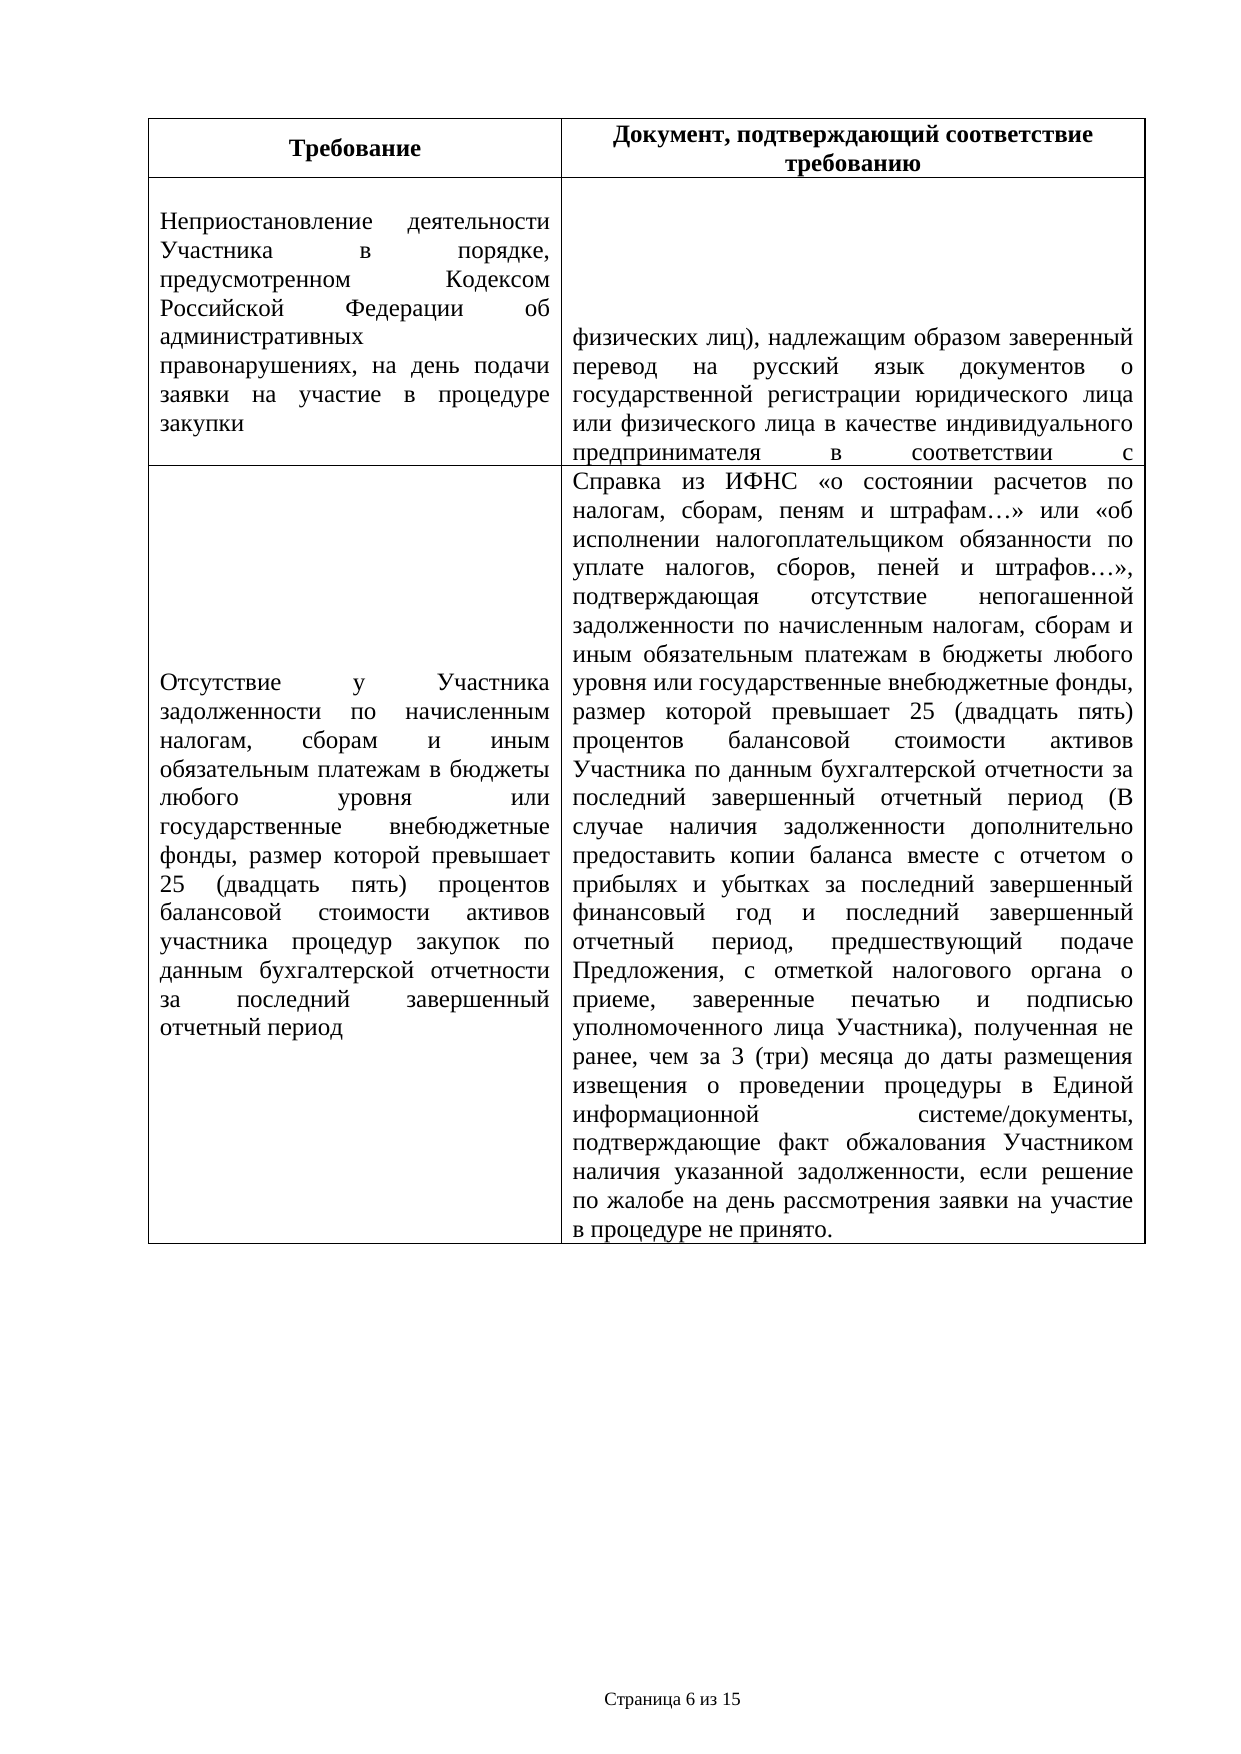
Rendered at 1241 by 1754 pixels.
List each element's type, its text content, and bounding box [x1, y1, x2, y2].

table_cell Справка из ИФНС «о состоянии расчетов по налогам, сборам, пеням и штрафам…» или «об исполнении налогоплательщиком обязанности по уплате налогов, сборов, пеней и штрафов…», подтверждающая отсутствие непогашенной задолженности по начисленным налогам, сборам и иным обязательным платежам в бюджеты любого уровня или государственные внебюджетные фонды, размер которой превышает 25 (двадцать пять) процентов балансовой стоимости активов Участника по данным бухгалтерской отчетности за последний завершенный отчетный период (В случае наличия задолженности дополнительно предоставить копии баланса вместе с отчетом о прибылях и убытках за последний завершенный финансовый год и последний завершенный отчетный период, предшествующий подаче Предложения, с отметкой налогового органа о приеме, заверенные печатью и подписью уполномоченного лица Участника), полученная не ранее, чем за 3 (три) месяца до даты размещения извещения о проведении процедуры в Единой информационной системе/документы, подтверждающие факт обжалования Участником наличия указанной задолженности, если решение по жалобе на день рассмотрения заявки на участие в процедуре не принято. [562, 466, 1144, 1242]
table_cell Отсутствие у Участника задолженности по начисленным налогам, сборам и иным обязательным платежам в бюджеты любого уровня или государственные внебюджетные фонды, размер которой превышает 25 (двадцать пять) процентов балансовой стоимости активов участника процедур закупок по данным бухгалтерской отчетности за последний завершенный отчетный период [149, 466, 561, 1242]
table_header Документ, подтверждающий соответствие требованию [562, 119, 1144, 177]
table_header Требование [149, 119, 561, 177]
table_cell Неприостановление деятельности Участника в порядке, предусмотренном Кодексом Российской Федерации об административных правонарушениях, на день подачи заявки на участие в процедуре закупки [149, 178, 561, 465]
